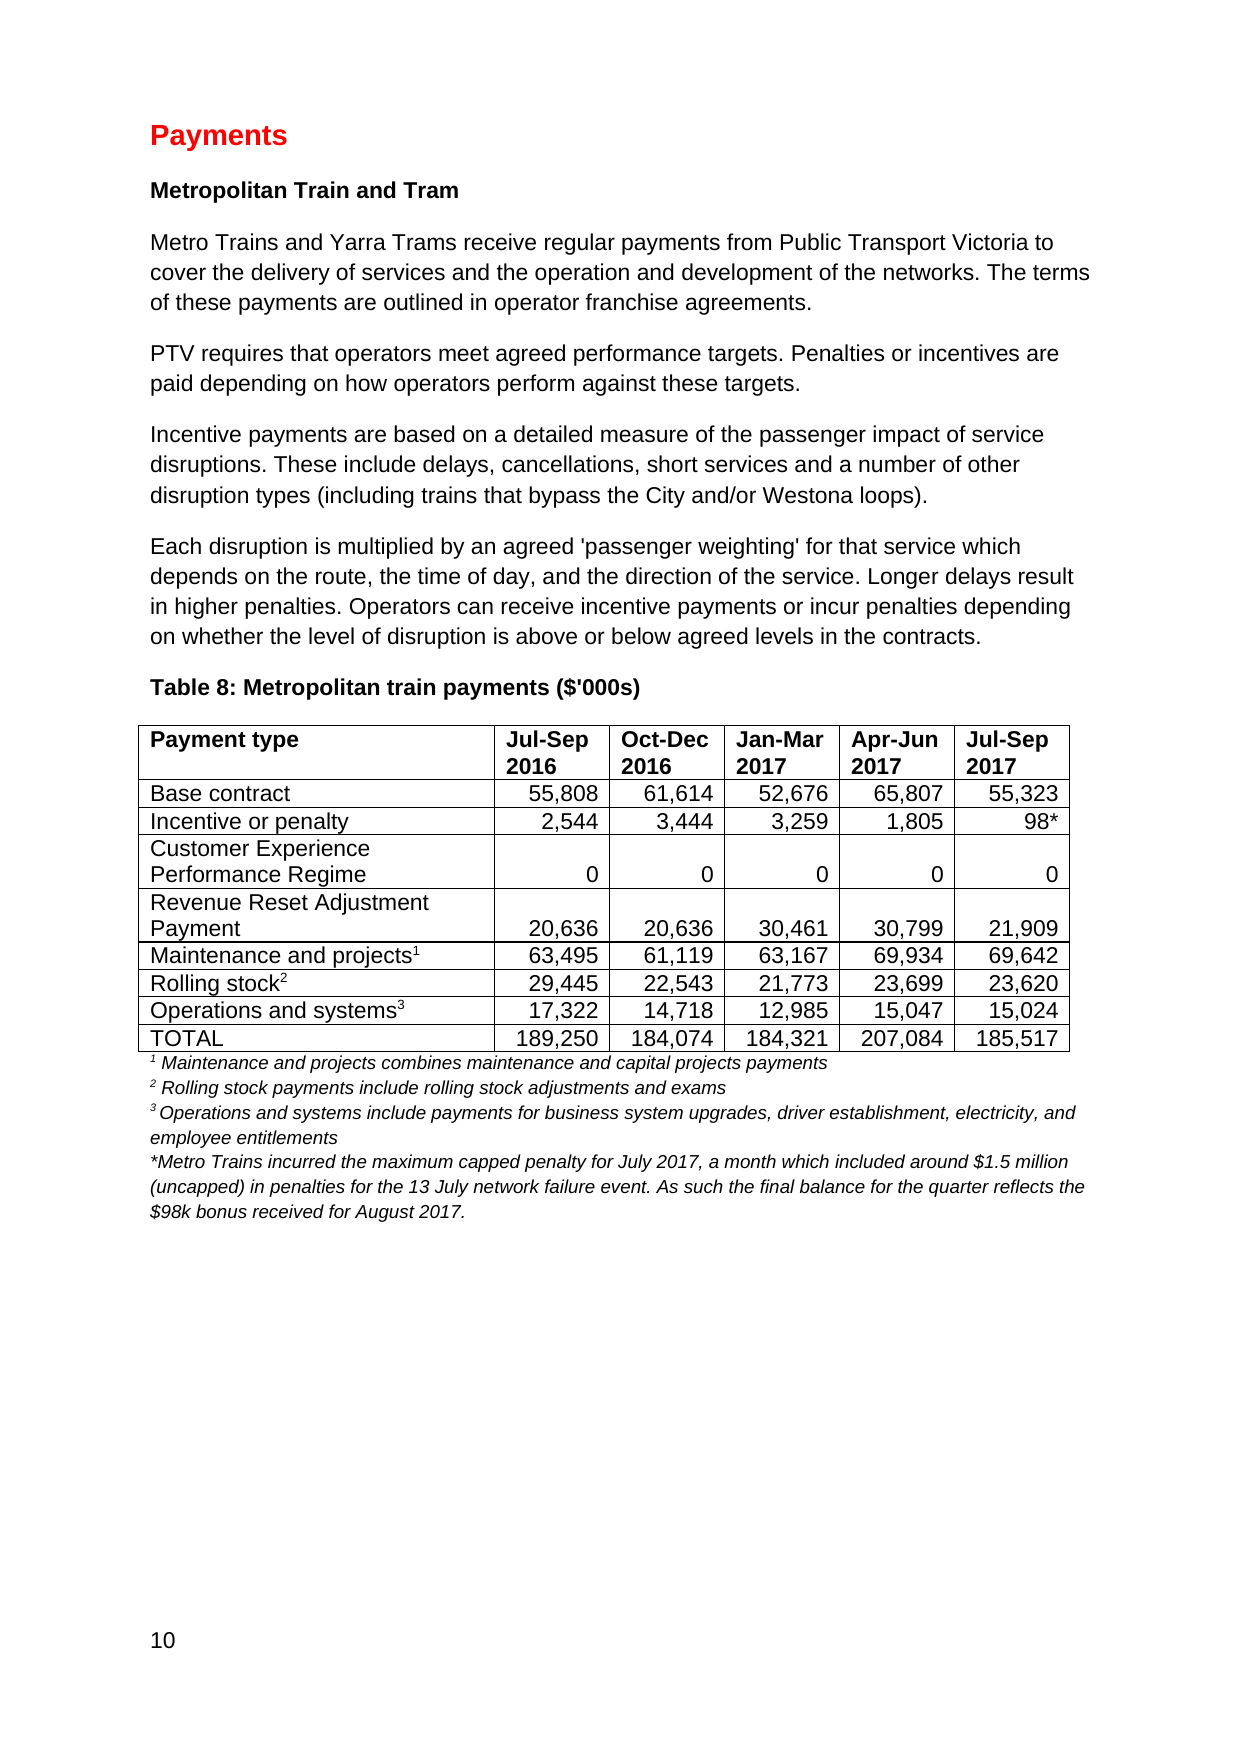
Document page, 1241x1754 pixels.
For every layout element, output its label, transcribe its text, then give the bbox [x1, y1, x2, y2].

table_cell 61,614 [610, 780, 724, 807]
table_cell 20,636 [610, 889, 724, 941]
table_cell 55,808 [495, 780, 609, 807]
table_cell 21,773 [725, 970, 839, 996]
table_cell 65,807 [840, 780, 954, 807]
table_cell 61,119 [610, 943, 724, 969]
table_cell 12,985 [725, 997, 839, 1024]
table_header Jan-Mar 2017 [725, 726, 839, 779]
table_cell 23,699 [840, 970, 954, 996]
table_cell 15,047 [840, 997, 954, 1024]
table_cell 185,517 [955, 1025, 1069, 1051]
subtitle Table 8: Metropolitan train payments ($'000s) [150, 674, 1090, 701]
table_cell 189,250 [495, 1025, 609, 1051]
table_header Jul-Sep 2017 [955, 726, 1069, 779]
table_cell 1,805 [840, 808, 954, 834]
table_cell 22,543 [610, 970, 724, 996]
table_header Apr-Jun 2017 [840, 726, 954, 779]
table_cell Rolling stock2 [139, 970, 494, 996]
table_cell 207,084 [840, 1025, 954, 1051]
table_cell 98* [955, 808, 1069, 834]
table_cell Customer Experience Performance Regime [139, 835, 494, 888]
table_header Jul-Sep 2016 [495, 726, 609, 779]
table_cell Operations and systems3 [139, 997, 494, 1024]
text Metropolitan Train and Tram [150, 177, 1090, 204]
table_cell 184,321 [725, 1025, 839, 1051]
table_cell 30,799 [840, 889, 954, 941]
text PTV requires that operators meet agreed performance targets. Penalties or incentives are paid depending on how operators perform against these targets. [150, 340, 1090, 397]
table_cell 30,461 [725, 889, 839, 941]
text Metro Trains and Yarra Trams receive regular payments from Public Transport Victoria to cover the delivery of services and the operation and development of the networks. The terms of these payments are outlined in operator franchise agreements. [150, 228, 1090, 315]
table_cell 69,934 [840, 943, 954, 969]
table_cell 17,322 [495, 997, 609, 1024]
table_cell Base contract [139, 780, 494, 807]
table_cell 0 [955, 835, 1069, 888]
table_cell 23,620 [955, 970, 1069, 996]
table_cell 0 [610, 835, 724, 888]
table_cell 2,544 [495, 808, 609, 834]
table_cell 20,636 [495, 889, 609, 941]
table_cell 21,909 [955, 889, 1069, 941]
table_cell Revenue Reset Adjustment Payment [139, 889, 494, 941]
table_cell Maintenance and projects1 [139, 943, 494, 969]
table_header Payment type [139, 726, 494, 779]
table_cell Incentive or penalty [139, 808, 494, 834]
table_cell 184,074 [610, 1025, 724, 1051]
table_cell 0 [725, 835, 839, 888]
text Incentive payments are based on a detailed measure of the passenger impact of service disruptions. These include delays, cancellations, short services and a number of other disruption types (including trains that bypass the City and/or Westona loops). [150, 421, 1090, 508]
table_cell 14,718 [610, 997, 724, 1024]
table_cell 3,444 [610, 808, 724, 834]
text Each disruption is multiplied by an agreed 'passenger weighting' for that service which depends on the route, the time of day, and the direction of the service. Longer delays result in higher penalties. Operators can receive incentive payments or incur penalties depending on whether the level of disruption is above or below agreed levels in the contracts. [150, 533, 1090, 650]
table_cell 69,642 [955, 943, 1069, 969]
table_cell 15,024 [955, 997, 1069, 1024]
table_cell 55,323 [955, 780, 1069, 807]
table_cell 52,676 [725, 780, 839, 807]
table_cell TOTAL [139, 1025, 494, 1051]
table_cell 29,445 [495, 970, 609, 996]
table_cell 0 [840, 835, 954, 888]
text 1 Maintenance and projects combines maintenance and capital projects payments 2 Rolling stock payments include rolling stock adjustments and exams 3 Operations and systems include payments for business system upgrades, driver establishment, electricity, and employee entitlements *Metro Trains incurred the maximum capped penalty for July 2017, a month which included around $1.5 million (uncapped) in penalties for the 13 July network failure event. As such the final balance for the quarter reflects the $98k bonus received for August 2017. [150, 1052, 1090, 1222]
table_cell 63,495 [495, 943, 609, 969]
table_cell 3,259 [725, 808, 839, 834]
table_cell 63,167 [725, 943, 839, 969]
table_header Oct-Dec 2016 [610, 726, 724, 779]
table_cell 0 [495, 835, 609, 888]
